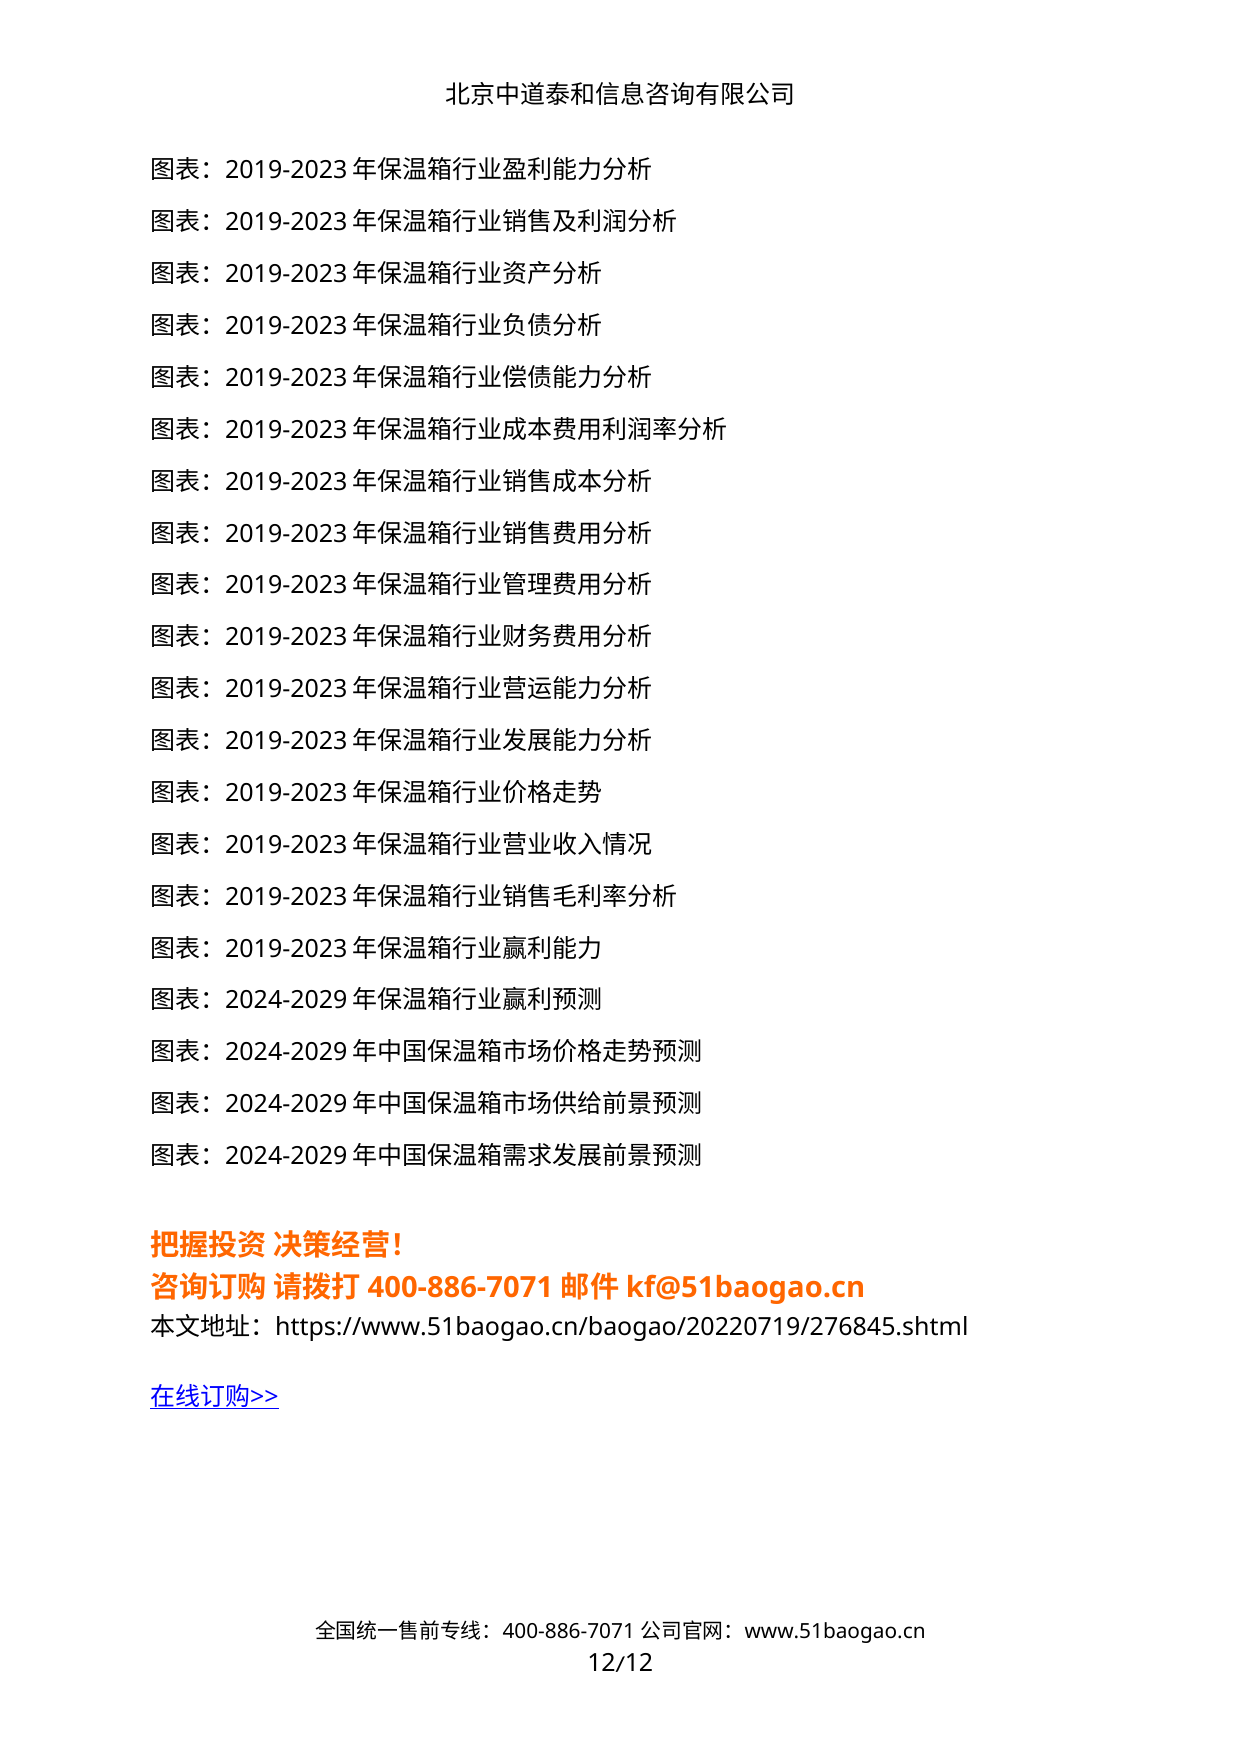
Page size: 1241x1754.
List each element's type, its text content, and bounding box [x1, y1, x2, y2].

text 图表：2019-2023年保温箱行业偿债能力分析 [150, 357, 1090, 394]
text 图表：2019-2023年保温箱行业价格走势 [150, 772, 1090, 809]
text 图表：2019-2023年保温箱行业发展能力分析 [150, 721, 1090, 757]
text 图表：2019-2023年保温箱行业赢利能力 [150, 928, 1090, 964]
text 图表：2019-2023年保温箱行业管理费用分析 [150, 565, 1090, 601]
text 图表：2019-2023年保温箱行业销售及利润分析 [150, 202, 1090, 238]
text 图表：2019-2023年保温箱行业销售成本分析 [150, 461, 1090, 497]
text 图表：2019-2023年保温箱行业销售毛利率分析 [150, 876, 1090, 912]
text 在线订购>> [150, 1342, 1090, 1413]
text 图表：2019-2023年保温箱行业营业收入情况 [150, 824, 1090, 861]
text 图表：2019-2023年保温箱行业销售费用分析 [150, 513, 1090, 549]
text 图表：2019-2023年保温箱行业财务费用分析 [150, 617, 1090, 653]
text 图表：2019-2023年保温箱行业盈利能力分析 [150, 150, 1090, 186]
text 图表：2019-2023年保温箱行业资产分析 [150, 254, 1090, 290]
text 图表：2024-2029年中国保温箱市场供给前景预测 [150, 1084, 1090, 1120]
text 图表：2024-2029年保温箱行业赢利预测 [150, 980, 1090, 1016]
text 图表：2019-2023年保温箱行业营运能力分析 [150, 669, 1090, 705]
text 图表：2019-2023年保温箱行业负债分析 [150, 306, 1090, 342]
text 图表：2019-2023年保温箱行业成本费用利润率分析 [150, 409, 1090, 446]
text 图表：2024-2029年中国保温箱需求发展前景预测 [150, 1136, 1090, 1172]
text 图表：2024-2029年中国保温箱市场价格走势预测 [150, 1032, 1090, 1068]
text 把握投资 决策经营！咨询订购 请拨打 400-886-7071 邮件 kf@51baogao.cn本文地址：https://www.51baogao.cn/baogao/20220719/276845.shtml [150, 1187, 1090, 1342]
